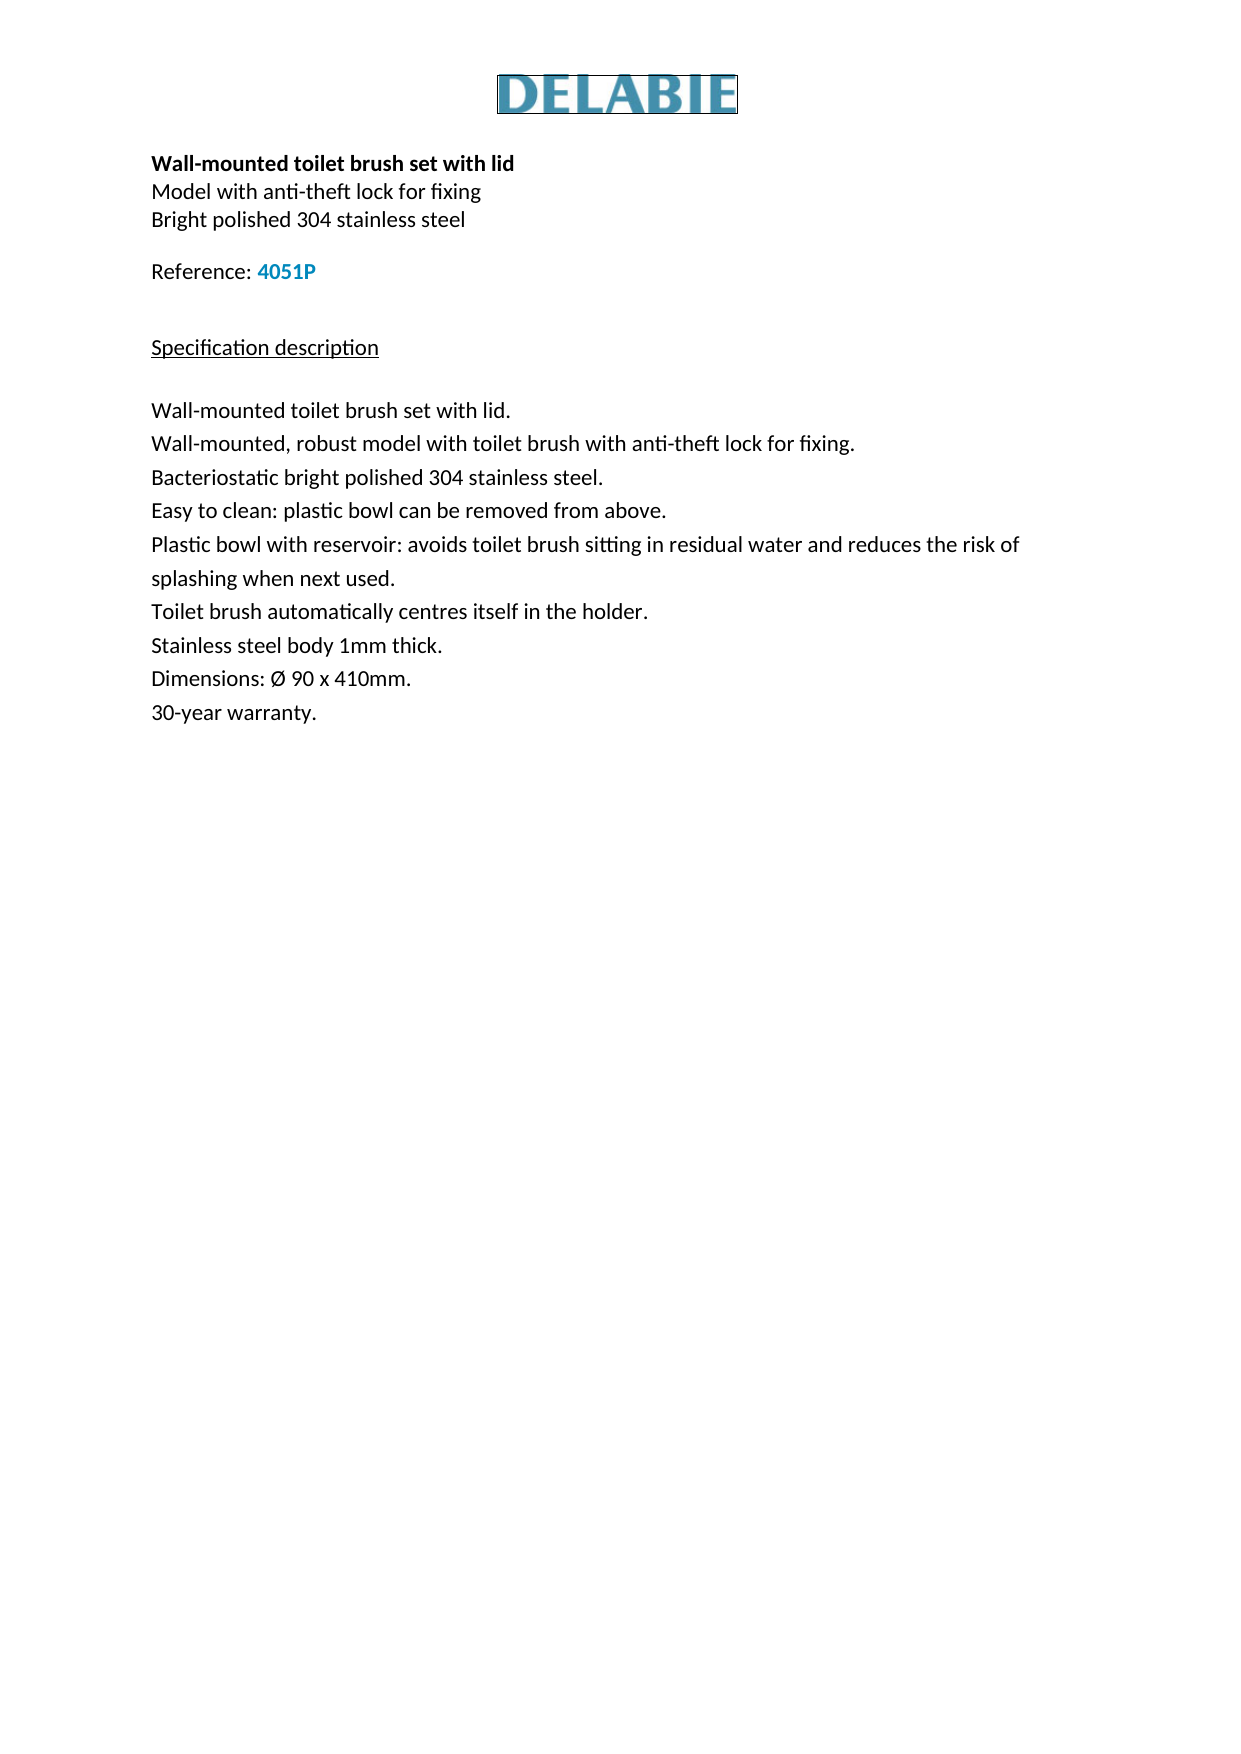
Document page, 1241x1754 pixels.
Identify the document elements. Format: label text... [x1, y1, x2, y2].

text Plastic bowl with reservoir: avoids toilet brush sitting in residual water and reduces the risk of splashing when next used. [151, 530, 1084, 592]
picture [498, 76, 737, 113]
text Stainless steel body 1mm thick. [151, 631, 1084, 659]
text Wall-mounted, robust model with toilet brush with anti-theft lock for fixing. [151, 429, 1084, 458]
text 30-year warranty. [151, 698, 1084, 726]
text Toilet brush automatically centres itself in the holder. [151, 597, 1084, 625]
text Bright polished 304 stainless steel [151, 205, 1084, 233]
text Bacteriostatic bright polished 304 stainless steel. [151, 463, 1084, 491]
text Easy to clean: plastic bowl can be removed from above. [151, 497, 1084, 525]
text Dimensions: Ø 90 x 410mm. [151, 664, 1084, 692]
text Wall-mounted toilet brush set with lid [151, 149, 1084, 177]
text Model with anti-theft lock for fixing [151, 177, 1084, 205]
text Wall-mounted toilet brush set with lid. [151, 396, 1084, 424]
text Specification description [151, 333, 1084, 361]
text Reference: 4051P [151, 257, 1084, 285]
